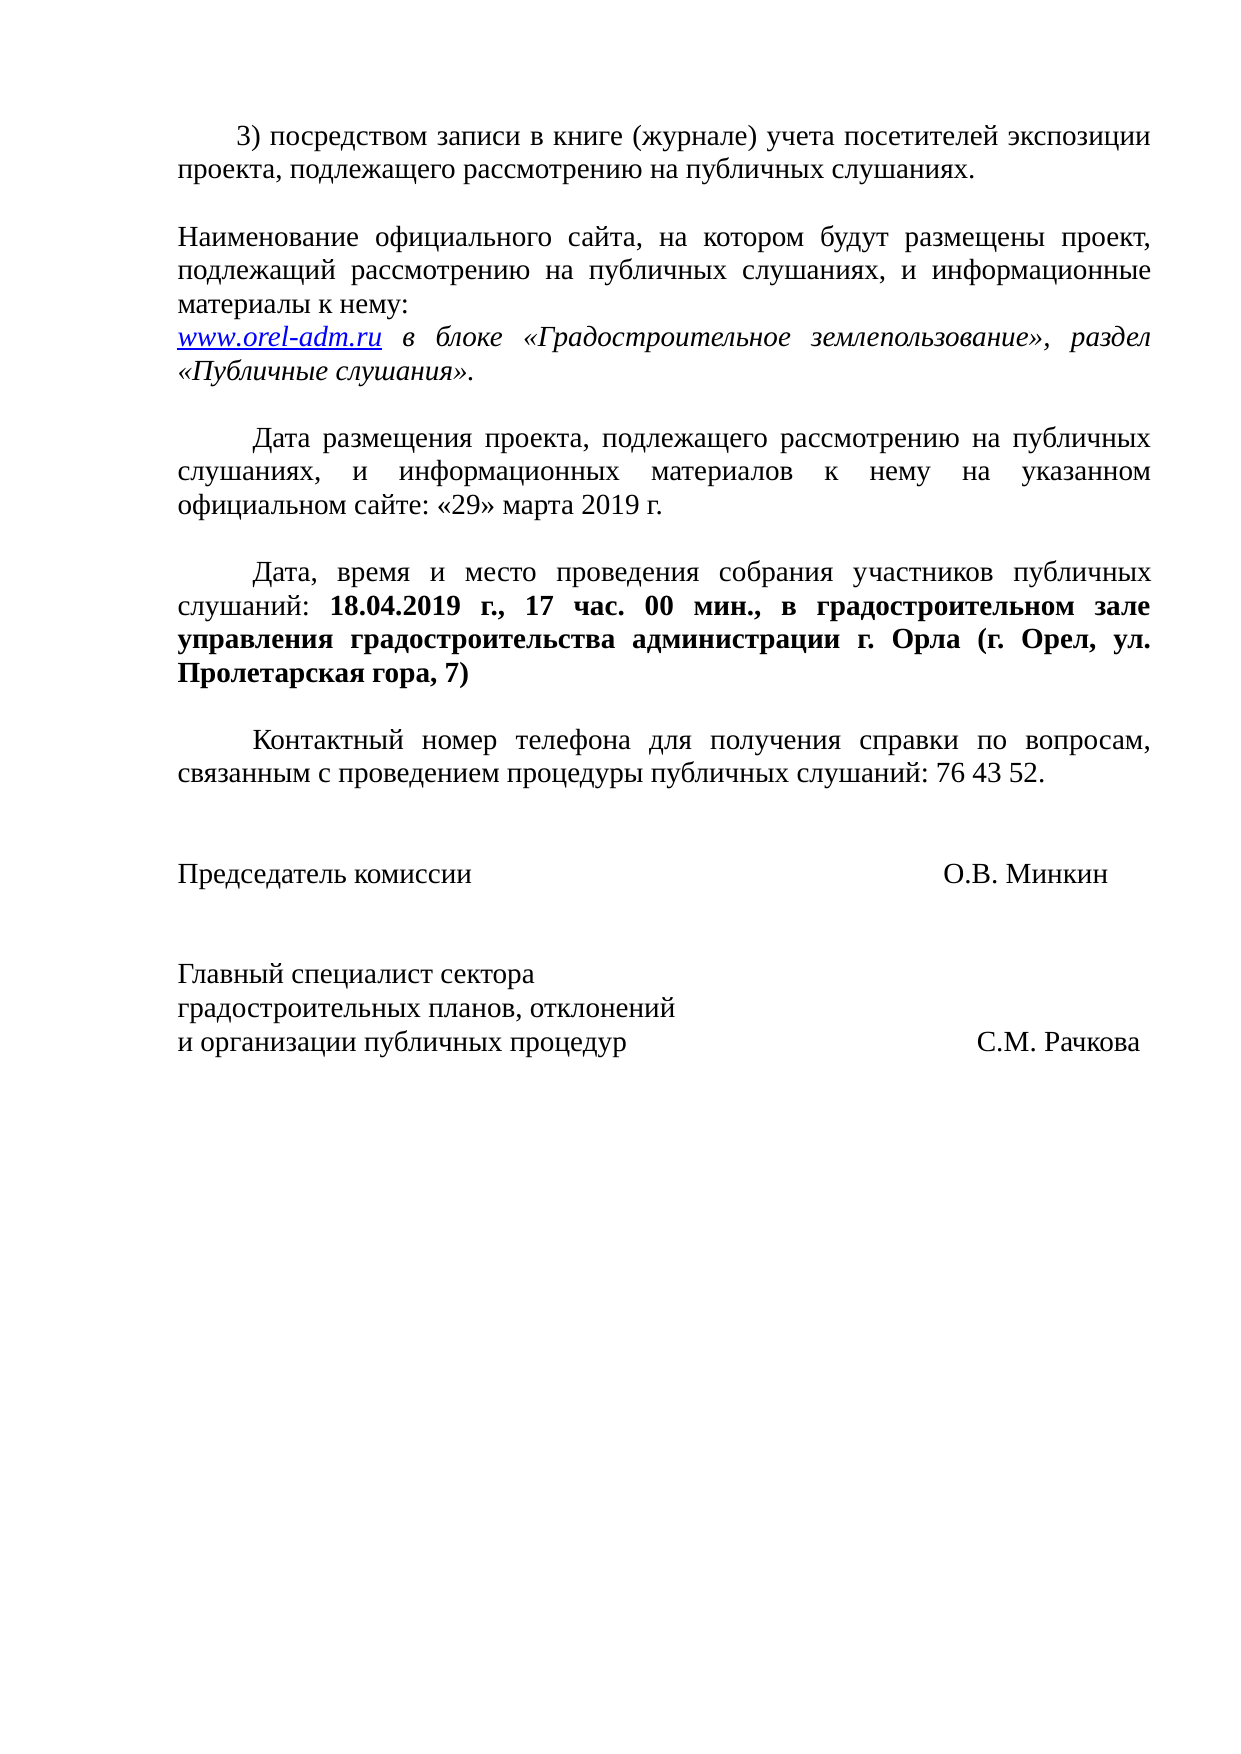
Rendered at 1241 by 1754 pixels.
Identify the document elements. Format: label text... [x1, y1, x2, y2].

text Дата, время и место проведения собрания участников публичных слушаний: 18.04.2019 г., 17 час. 00 мин., в градостроительном зале управления градостроительства администрации г. Орла (г. Орел, ул. Пролетарская гора, 7) [177, 554, 1152, 688]
text www.orel-adm.ru в блоке «Градостроительное землепользование», раздел «Публичные слушания». [177, 319, 1152, 386]
text Главный специалист сектора [177, 957, 1152, 990]
text градостроительных планов, отклонений [177, 990, 1152, 1024]
text Наименование официального сайта, на котором будут размещены проект, подлежащий рассмотрению на публичных слушаниях, и информационные материалы к нему: [177, 219, 1152, 319]
text Контактный номер телефона для получения справки по вопросам, связанным с проведением процедуры публичных слушаний: 76 43 52. [177, 722, 1152, 789]
text Председатель комиссии О.В. Минкин [177, 856, 1152, 889]
text и организации публичных процедур С.М. Рачкова [177, 1024, 1152, 1057]
text Дата размещения проекта, подлежащего рассмотрению на публичных слушаниях, и информационных материалов к нему на указанном официальном сайте: «29» марта 2019 г. [177, 420, 1152, 521]
text 3) посредством записи в книге (журнале) учета посетителей экспозиции проекта, подлежащего рассмотрению на публичных слушаниях. [177, 118, 1152, 185]
